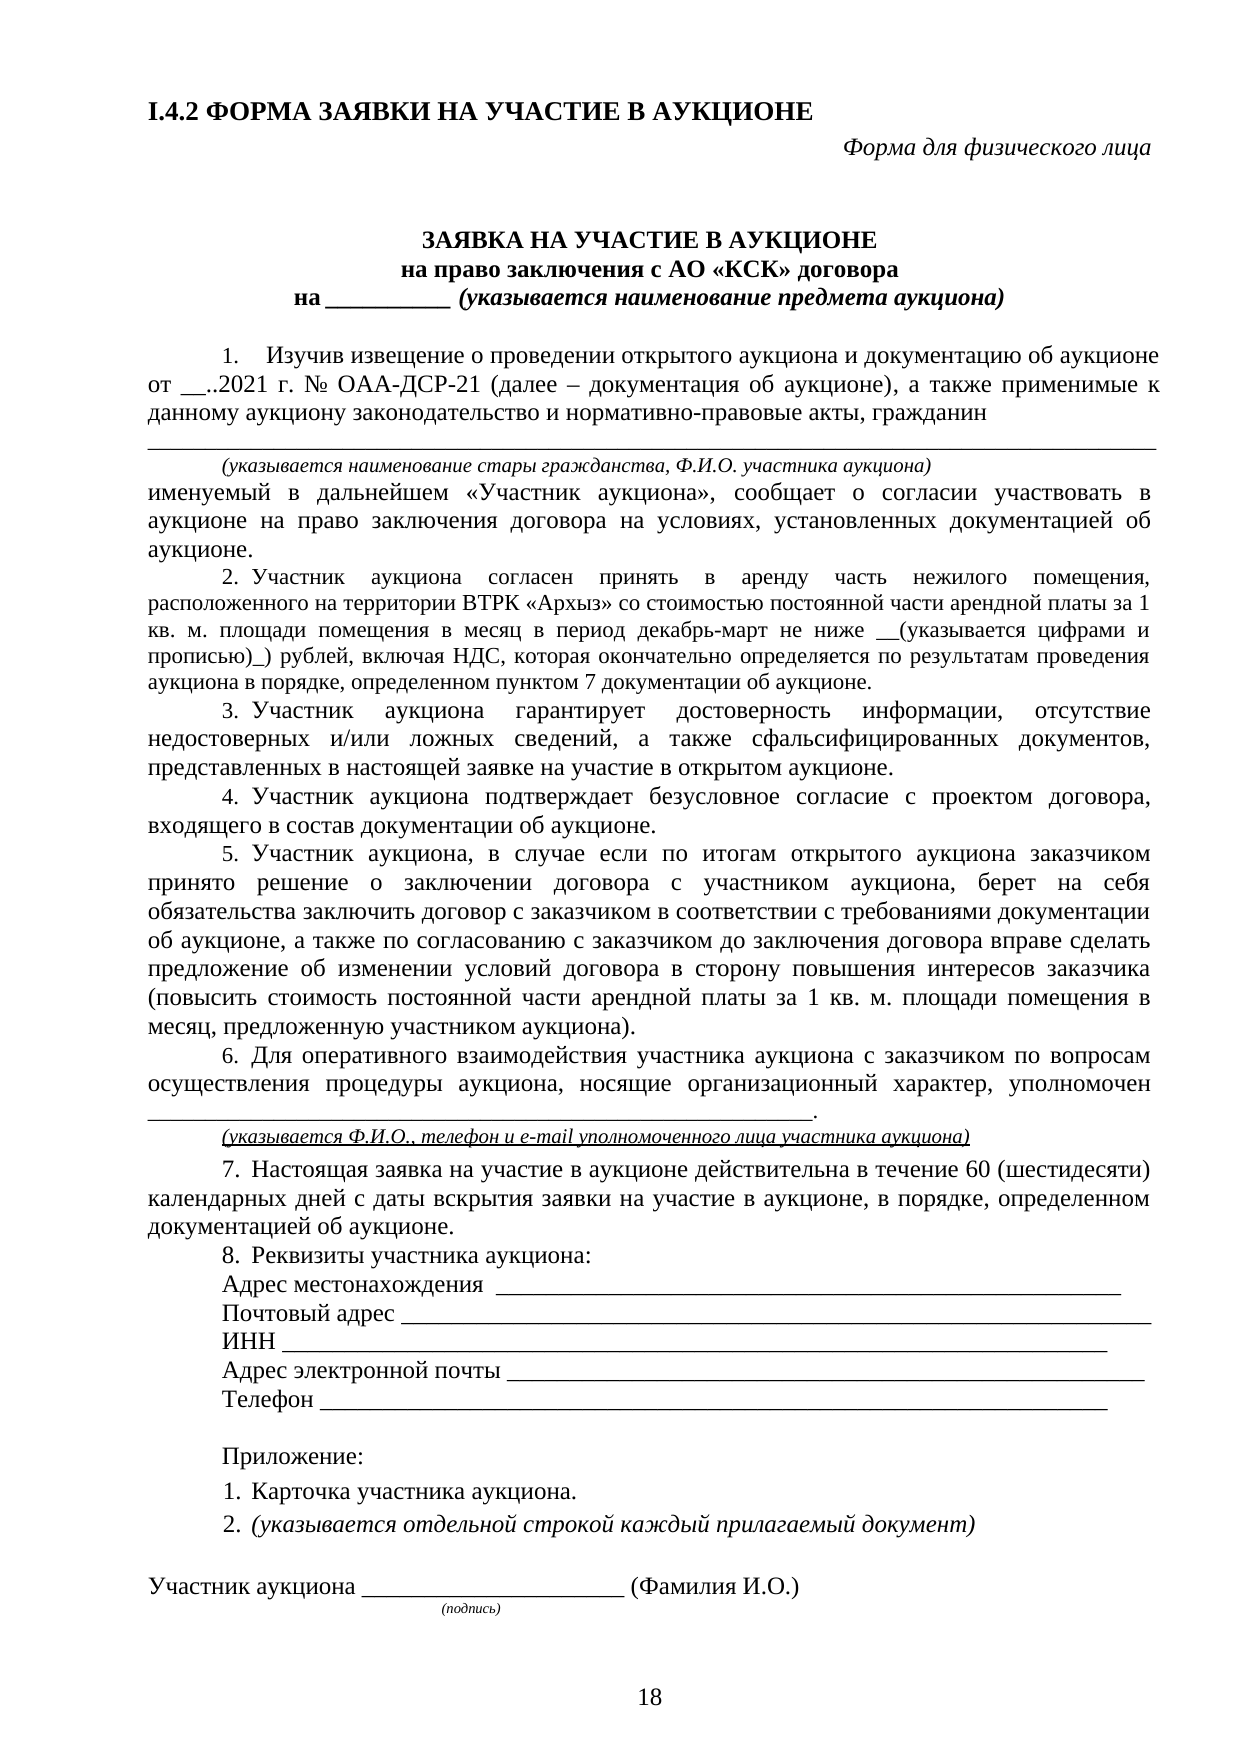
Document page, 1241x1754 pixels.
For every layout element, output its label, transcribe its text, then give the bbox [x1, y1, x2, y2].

text Адрес местонахождения __________________________________________________ [148, 1269, 1160, 1298]
text ИНН __________________________________________________________________ [148, 1326, 1152, 1355]
list Изучив извещение о проведении открытого аукциона и документацию об аукционе от __..2021 г. № ОАА-ДСР-21 (далее – документация об аукционе), а также применимые к данному аукциону законодательство и нормативно-правовые акты, гражданин [148, 340, 1160, 426]
list Для оперативного взаимодействия участника аукциона с заказчиком по вопросам осуществления процедуры аукциона, носящие организационный характер, уполномочен __________________________________________________________. [148, 1040, 1152, 1123]
list Участник аукциона согласен принять в аренду часть нежилого помещения, расположенного на территории ВТРК «Архыз» со стоимостью постоянной части арендной платы за 1 кв. м. площади помещения в месяц в период декабрь-март не ниже __(указывается цифрами и прописью)_) рублей, включая НДС, которая окончательно определяется по результатам проведения аукциона в порядке, определенном пунктом 7 документации об аукционе. [148, 563, 1152, 695]
list Настоящая заявка на участие в аукционе действительна в течение 60 (шестидесяти) календарных дней с даты вскрытия заявки на участие в аукционе, в порядке, определенном документацией об аукционе. [148, 1154, 1152, 1240]
list Карточка участника аукциона. [223, 1476, 1152, 1505]
text Форма для физического лица [148, 132, 1152, 161]
list Участник аукциона подтверждает безусловное согласие с проектом договора, входящего в состав документации об аукционе. [148, 781, 1152, 838]
list Участник аукциона гарантирует достоверность информации, отсутствие недостоверных и/или ложных сведений, а также сфальсифицированных документов, представленных в настоящей заявке на участие в открытом аукционе. [148, 695, 1152, 781]
text (подпись) [148, 1600, 1152, 1629]
text Адрес электронной почты ___________________________________________________ [148, 1355, 1152, 1384]
text Почтовый адрес ____________________________________________________________ [148, 1298, 1152, 1326]
text именуемый в дальнейшем «Участник аукциона», сообщает о согласии участвовать в аукционе на право заключения договора на условиях, установленных документацией об аукционе. [148, 477, 1152, 563]
text Телефон _______________________________________________________________ [148, 1384, 1152, 1413]
subtitle I.4.2 ФОРМА ЗАЯВКИ НА УЧАСТИЕ В АУКЦИОНЕ [148, 95, 1152, 126]
list Реквизиты участника аукциона: [148, 1240, 1152, 1269]
text Приложение: [148, 1441, 1152, 1470]
text (указывается Ф.И.О., телефон и e-mail уполномоченного лица участника аукциона) [148, 1123, 1152, 1148]
text ЗАЯВКА НА УЧАСТИЕ В АУКЦИОНЕ [148, 225, 1152, 254]
list (указывается отдельной строкой каждый прилагаемый документ) [223, 1509, 1152, 1538]
text Участник аукциона _____________________ (Фамилия И.О.) [148, 1571, 1152, 1600]
text ________________________________________________________________________________________ [148, 426, 1160, 453]
list Участник аукциона, в случае если по итогам открытого аукциона заказчиком принято решение о заключении договора с участником аукциона, берет на себя обязательства заключить договор с заказчиком в соответствии с требованиями документации об аукционе, а также по согласованию с заказчиком до заключения договора вправе сделать предложение об изменении условий договора в сторону повышения интересов заказчика (повысить стоимость постоянной части арендной платы за 1 кв. м. площади помещения в месяц, предложенную участником аукциона). [148, 838, 1152, 1040]
text (указывается наименование стары гражданства, Ф.И.О. участника аукциона) [148, 453, 1160, 477]
text на право заключения с АО «КСК» договора [148, 254, 1152, 282]
text на __________ (указывается наименование предмета аукциона) [148, 282, 1152, 311]
